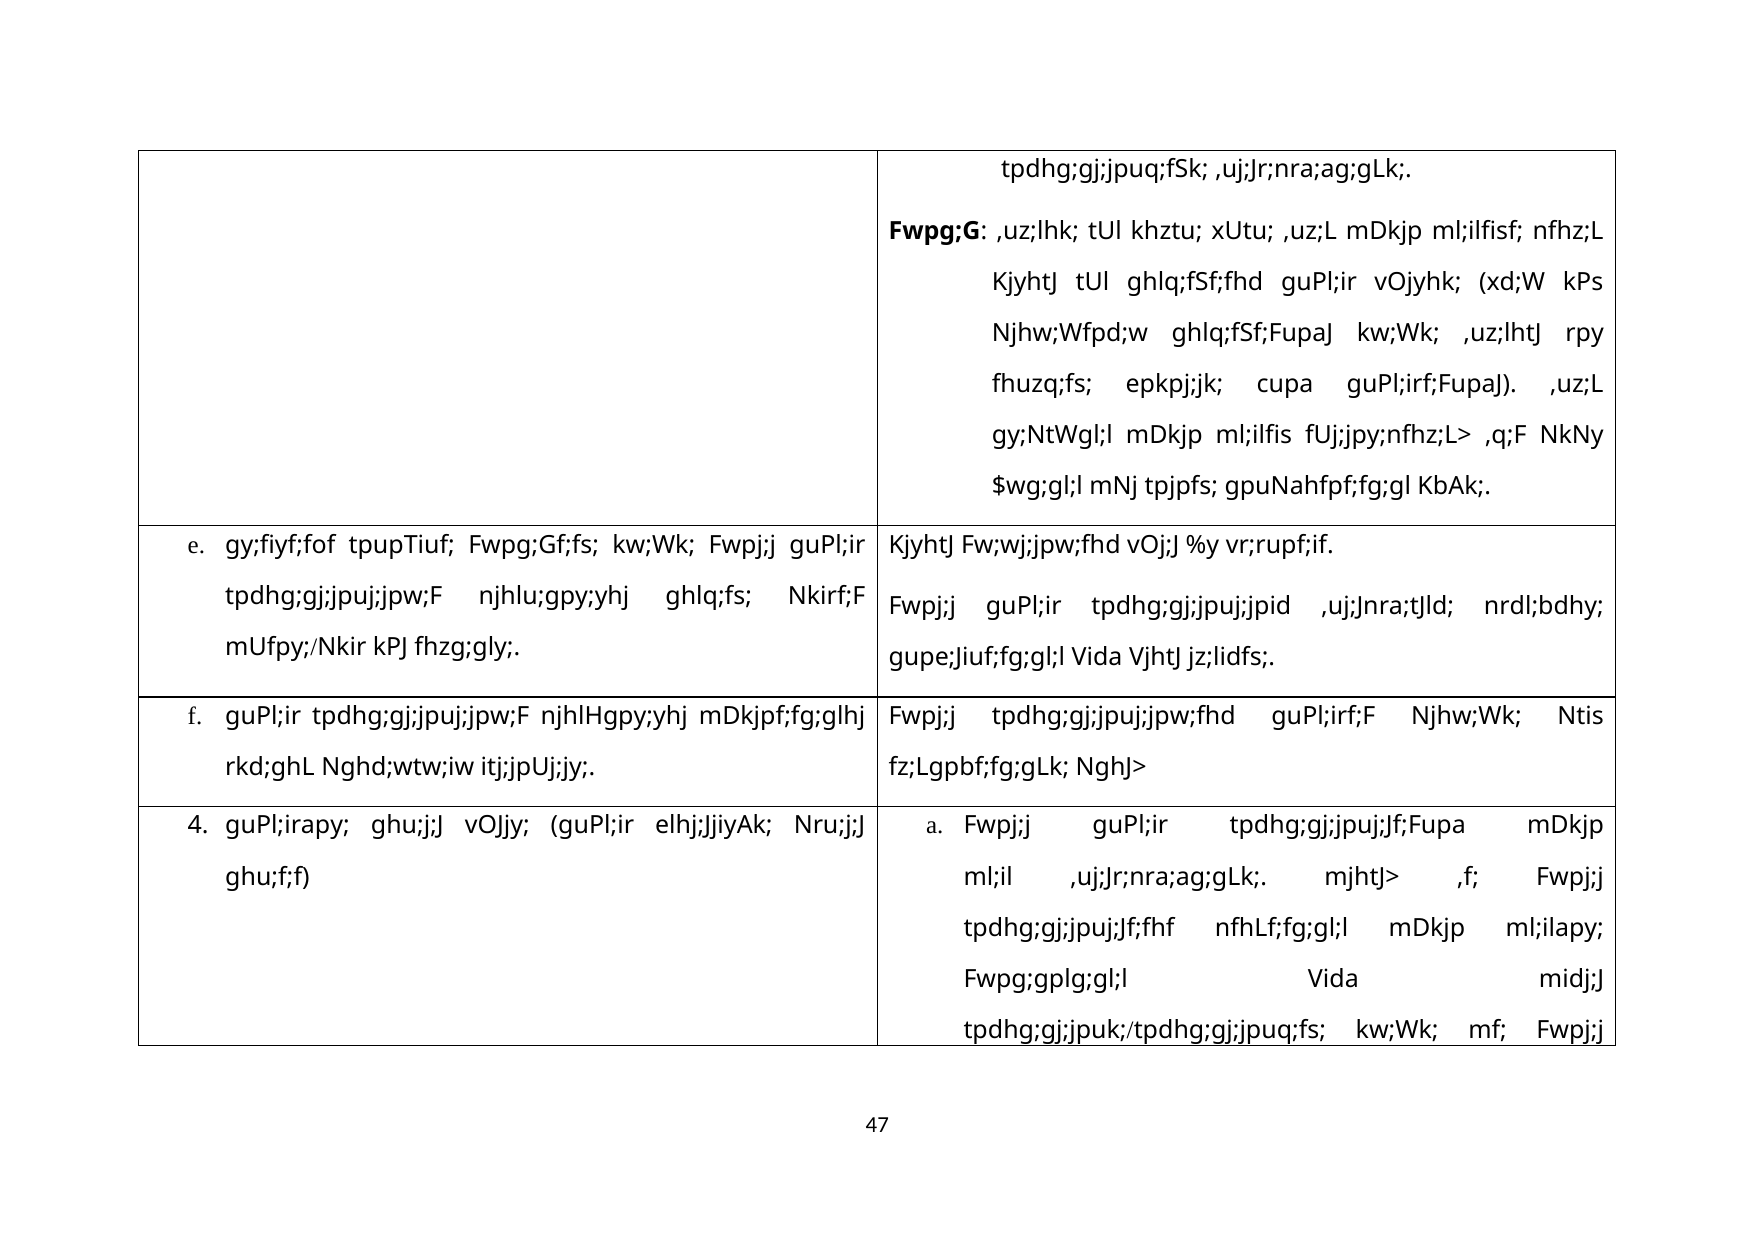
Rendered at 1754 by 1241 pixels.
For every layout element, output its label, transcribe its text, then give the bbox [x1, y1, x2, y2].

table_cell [139, 807, 877, 1045]
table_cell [878, 151, 1615, 525]
table_cell KjyhtJ Fw;wj;jpw;fhd vOj;J %y vr;rupf;if. Fwpj;j guPl;ir tpdhg;gj;jpuj;jpid ,uj;Jnra;tJld; nrdl;bdhy; gupe;Jiuf;fg;gl;l Vida VjhtJ jz;lidfs;. [878, 526, 1615, 696]
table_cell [139, 151, 877, 525]
table_cell Fwpj;j tpdhg;gj;jpuj;jpw;fhd guPl;irf;F Njhw;Wk; Ntis fz;Lgpbf;fg;gLk; NghJ> [878, 698, 1615, 806]
table_cell guPl;ir tpdhg;gj;jpuj;jpw;F njhlHgpy;yhj mDkjpf;fg;glhj rkd;ghL Nghd;wtw;iw itj;jpUj;jy;. [139, 698, 877, 806]
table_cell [878, 807, 1615, 1045]
table_cell gy;fiyf;fof tpupTiuf; Fwpg;Gf;fs; kw;Wk; Fwpj;j guPl;ir tpdhg;gj;jpuj;jpw;F njhlu;gpy;yhj ghlq;fs; Nkirf;F mUfpy;/Nkir kPJ fhzg;gly;. [139, 526, 877, 696]
